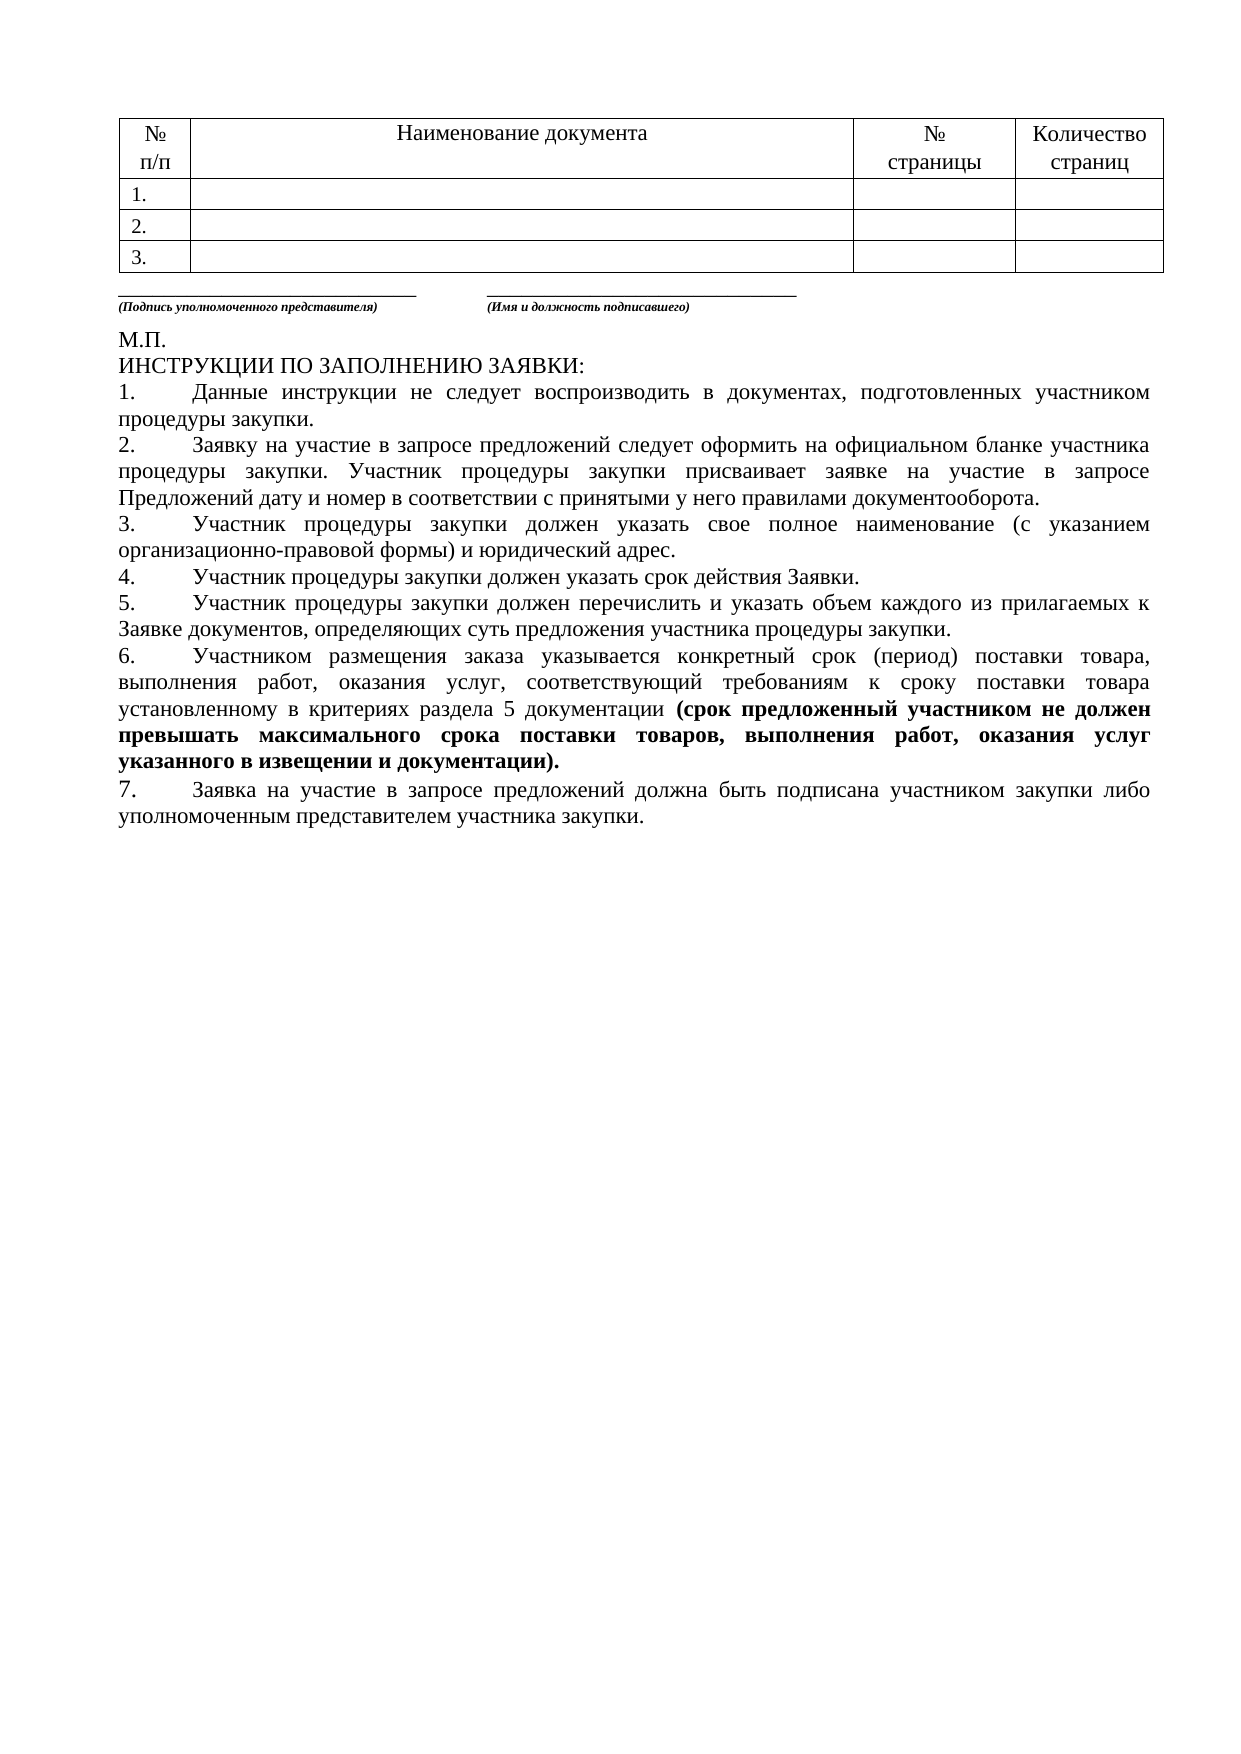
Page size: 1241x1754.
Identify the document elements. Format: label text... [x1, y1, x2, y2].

text (Подпись уполномоченного представителя) (Имя и должность подписавшего) [118, 299, 1152, 326]
table_cell [191, 179, 853, 209]
list Заявка на участие в запросе предложений должна быть подписана участником закупки либо уполномоченным представителем участника закупки. [118, 774, 1152, 829]
table_cell [120, 241, 190, 272]
list __________________________ ___________________________ [118, 273, 1152, 299]
text ИНСТРУКЦИИ ПО ЗАПОЛНЕНИЮ ЗАЯВКИ: [118, 352, 1152, 378]
table_cell [854, 210, 1015, 240]
table_cell [191, 241, 853, 272]
list Участник процедуры закупки должен указать свое полное наименование (с указанием организационно-правовой формы) и юридический адрес. [118, 510, 1152, 563]
table_cell [191, 210, 853, 240]
list Участник процедуры закупки должен перечислить и указать объем каждого из прилагаемых к Заявке документов, определяющих суть предложения участника процедуры закупки. [118, 589, 1152, 642]
table_cell [120, 210, 190, 240]
table_cell [1016, 241, 1163, 272]
table_header Количество страниц [1016, 119, 1163, 177]
table_cell [854, 179, 1015, 209]
table_cell [120, 179, 190, 209]
table_cell [854, 241, 1015, 272]
list Данные инструкции не следует воспроизводить в документах, подготовленных участником процедуры закупки. [118, 378, 1152, 431]
table_header Наименование документа [191, 119, 853, 177]
table_header № страницы [854, 119, 1015, 177]
list Участником размещения заказа указывается конкретный срок (период) поставки товара, выполнения работ, оказания услуг, соответствующий требованиям к сроку поставки товара установленному в критериях раздела 5 документации (срок предложенный участником не должен превышать максимального срока поставки товаров, выполнения работ, оказания услуг указанного в извещении и документации). [118, 642, 1152, 774]
text М.П. [118, 326, 1152, 352]
list Участник процедуры закупки должен указать срок действия Заявки. [118, 563, 1152, 589]
table_cell [1016, 210, 1163, 240]
list Заявку на участие в запросе предложений следует оформить на официальном бланке участника процедуры закупки. Участник процедуры закупки присваивает заявке на участие в запросе Предложений дату и номер в соответствии с принятыми у него правилами документооборота. [118, 431, 1152, 510]
table_header № п/п [120, 119, 190, 177]
table_cell [1016, 179, 1163, 209]
